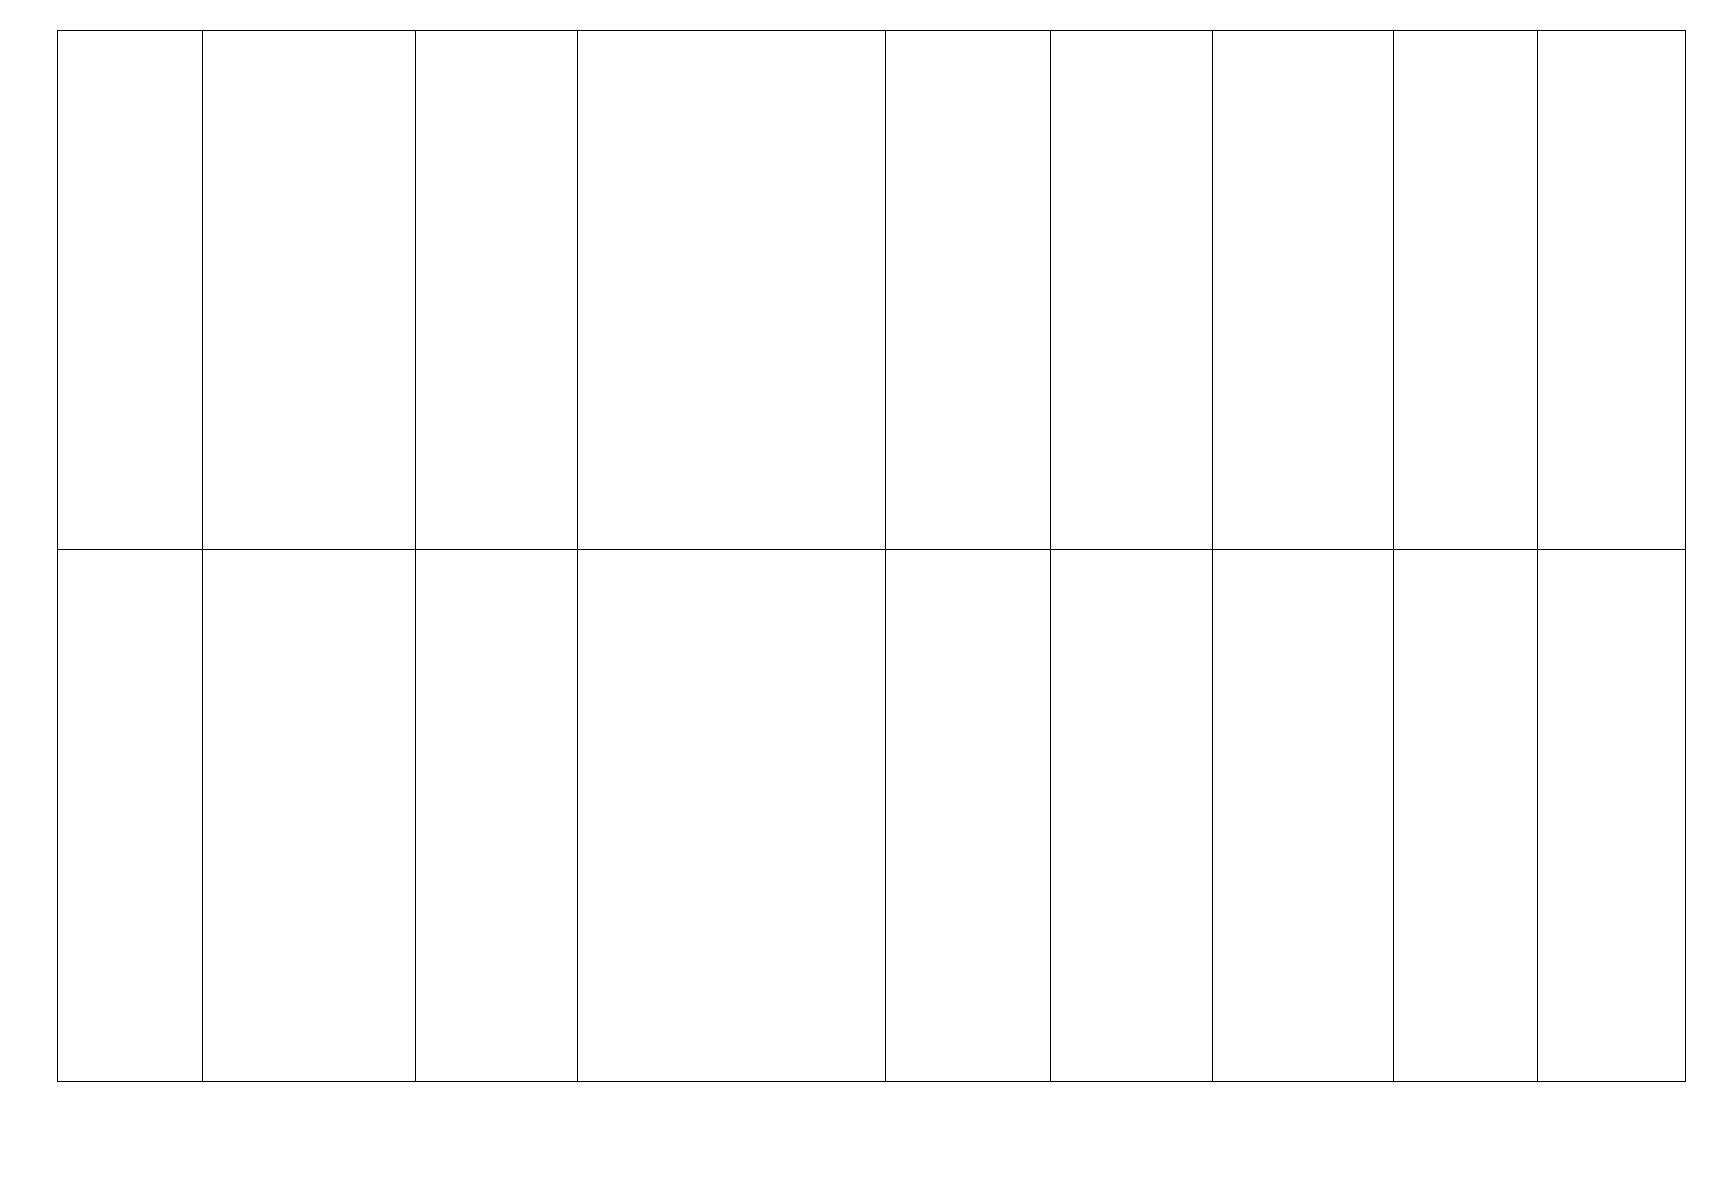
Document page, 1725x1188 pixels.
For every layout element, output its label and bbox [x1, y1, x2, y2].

table_header [1051, 31, 1212, 549]
table_header [578, 31, 885, 549]
table_cell [58, 550, 202, 1081]
table_header [58, 31, 202, 549]
table_header [1538, 31, 1685, 549]
table_cell [1394, 550, 1537, 1081]
table_cell [203, 550, 415, 1081]
table_cell [886, 550, 1050, 1081]
table_header [203, 31, 415, 549]
table_header [886, 31, 1050, 549]
table_cell [1051, 550, 1212, 1081]
table_cell [578, 550, 885, 1081]
table_cell [1538, 550, 1685, 1081]
table_cell [1213, 550, 1393, 1081]
table_header [1213, 31, 1393, 549]
table_cell [416, 550, 577, 1081]
table_header [1394, 31, 1537, 549]
table_header [416, 31, 577, 549]
